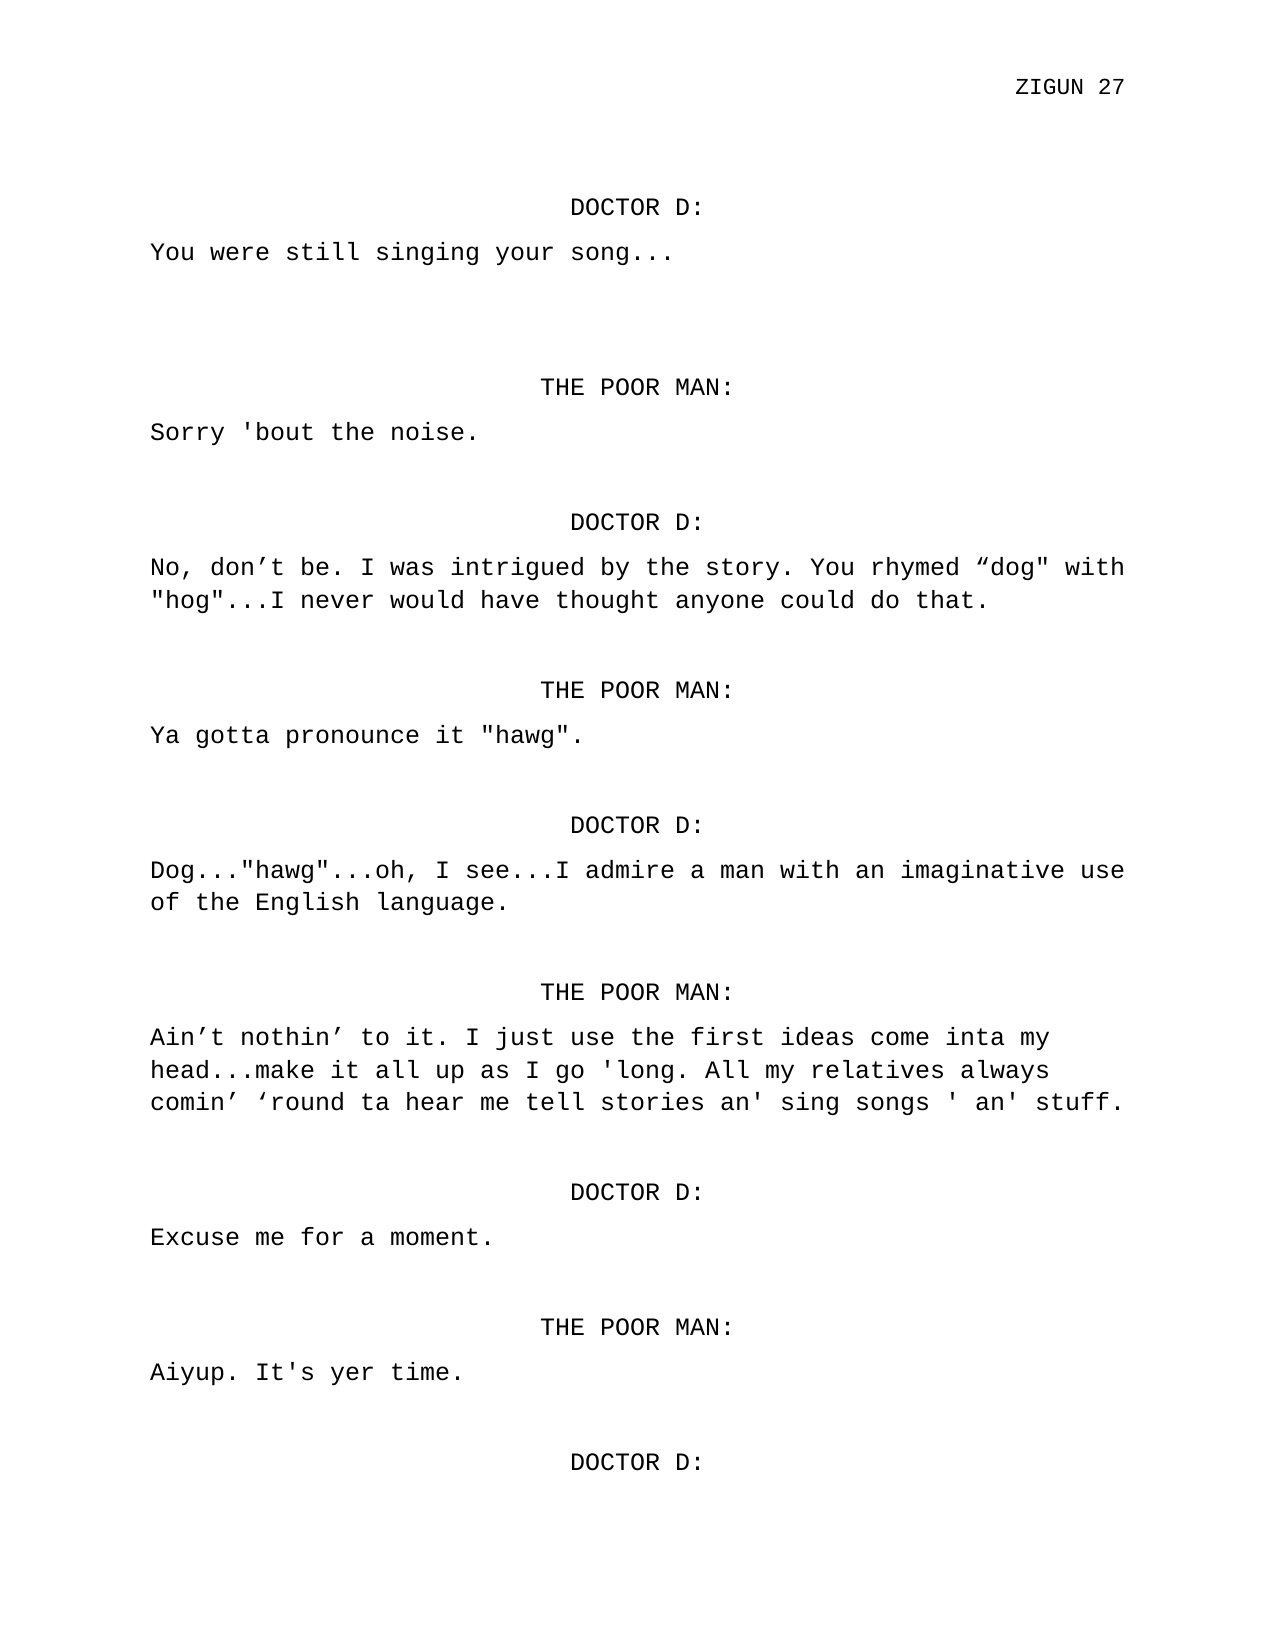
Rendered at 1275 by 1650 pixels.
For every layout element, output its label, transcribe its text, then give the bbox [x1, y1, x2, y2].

text THE POOR MAN: [150, 375, 1125, 403]
text DOCTOR D: [150, 812, 1125, 841]
text Dog..."hawg"...oh, I see...I admire a man with an imaginative use of the English language. [150, 857, 1125, 918]
text THE POOR MAN: [150, 980, 1125, 1008]
text THE POOR MAN: [150, 1315, 1125, 1343]
text Aiyup. It's yer time. [150, 1360, 1125, 1388]
text DOCTOR D: [150, 1450, 1125, 1478]
text DOCTOR D: [150, 195, 1125, 223]
text No, don’t be. I was intrigued by the story. You rhymed “dog" with "hog"...I never would have thought anyone could do that. [150, 555, 1125, 616]
text Ya gotta pronounce it "hawg". [150, 722, 1125, 751]
text THE POOR MAN: [150, 677, 1125, 706]
text Ain’t nothin’ to it. I just use the first ideas come inta my head...make it all up as I go 'long. All my relatives always comin’ ‘round ta hear me tell stories an' sing songs ' an' stuff. [150, 1025, 1125, 1118]
text You were still singing your song... [150, 240, 1125, 268]
text DOCTOR D: [150, 1180, 1125, 1208]
text Sorry 'bout the noise. [150, 420, 1125, 448]
text Excuse me for a moment. [150, 1225, 1125, 1253]
text DOCTOR D: [150, 510, 1125, 538]
